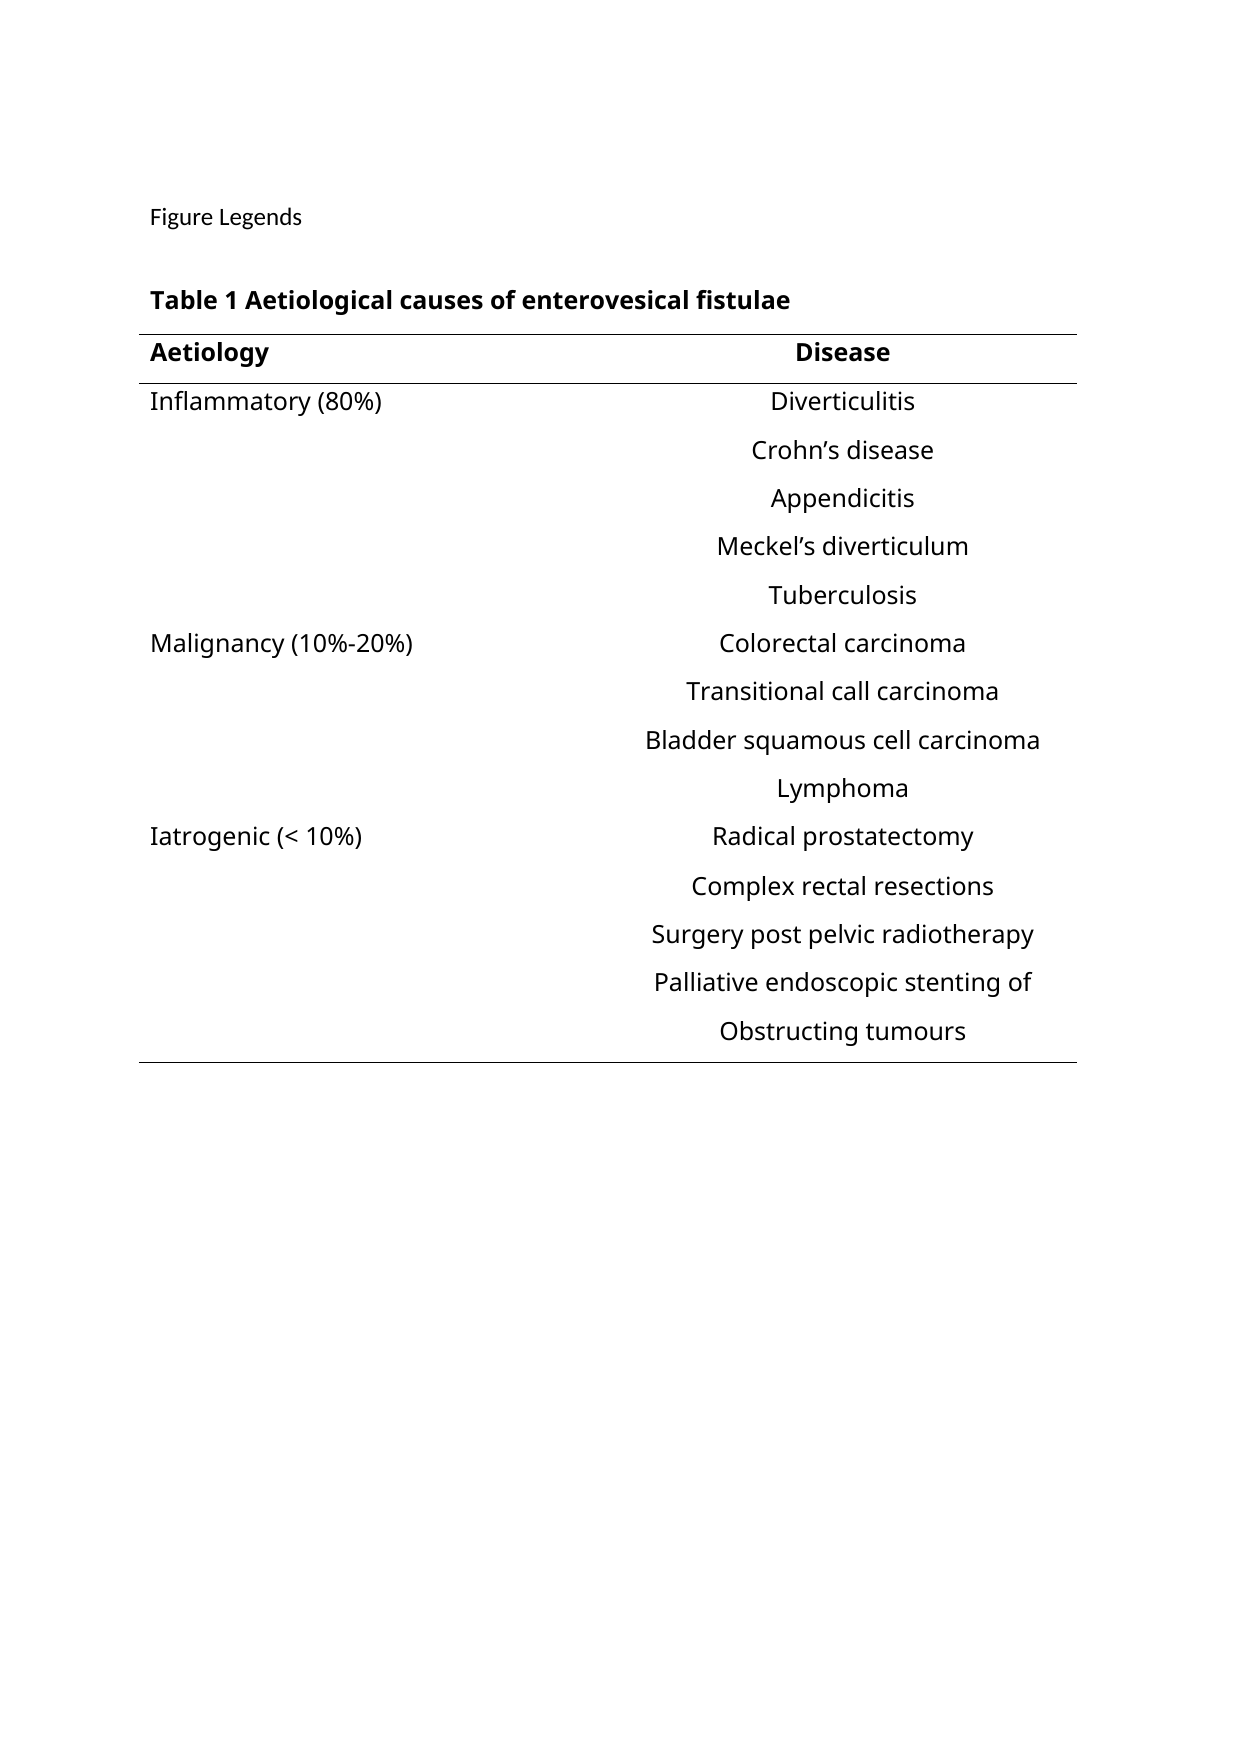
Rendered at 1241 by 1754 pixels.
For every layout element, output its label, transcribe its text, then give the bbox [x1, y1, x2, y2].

table_cell Tuberculosis [608, 578, 1077, 626]
table_cell Iatrogenic (< 10%) [139, 819, 608, 1062]
text Figure Legends [150, 201, 1090, 232]
table_header Aetiology [139, 335, 608, 383]
table_cell Bladder squamous cell carcinoma [608, 723, 1077, 771]
text Table 1 Aetiological causes of enterovesical fistulae [150, 283, 1090, 317]
table_cell Crohn’s disease [608, 433, 1077, 481]
table_header Disease [608, 335, 1077, 383]
table_cell Diverticulitis [608, 384, 1077, 432]
table_cell Palliative endoscopic stenting of [608, 965, 1077, 1013]
table_cell Lymphoma [608, 771, 1077, 819]
table_cell Meckel’s diverticulum [608, 529, 1077, 577]
table_cell Complex rectal resections [608, 868, 1077, 917]
table_cell Radical prostatectomy [608, 819, 1077, 867]
table_cell Surgery post pelvic radiotherapy [608, 917, 1077, 965]
table_cell Inflammatory (80%) [139, 384, 608, 626]
table_cell Transitional call carcinoma [608, 674, 1077, 722]
table_cell Obstructing tumours [608, 1014, 1077, 1062]
table_cell Colorectal carcinoma [608, 626, 1077, 674]
table_cell Malignancy (10%-20%) [139, 626, 608, 819]
table_cell Appendicitis [608, 481, 1077, 529]
